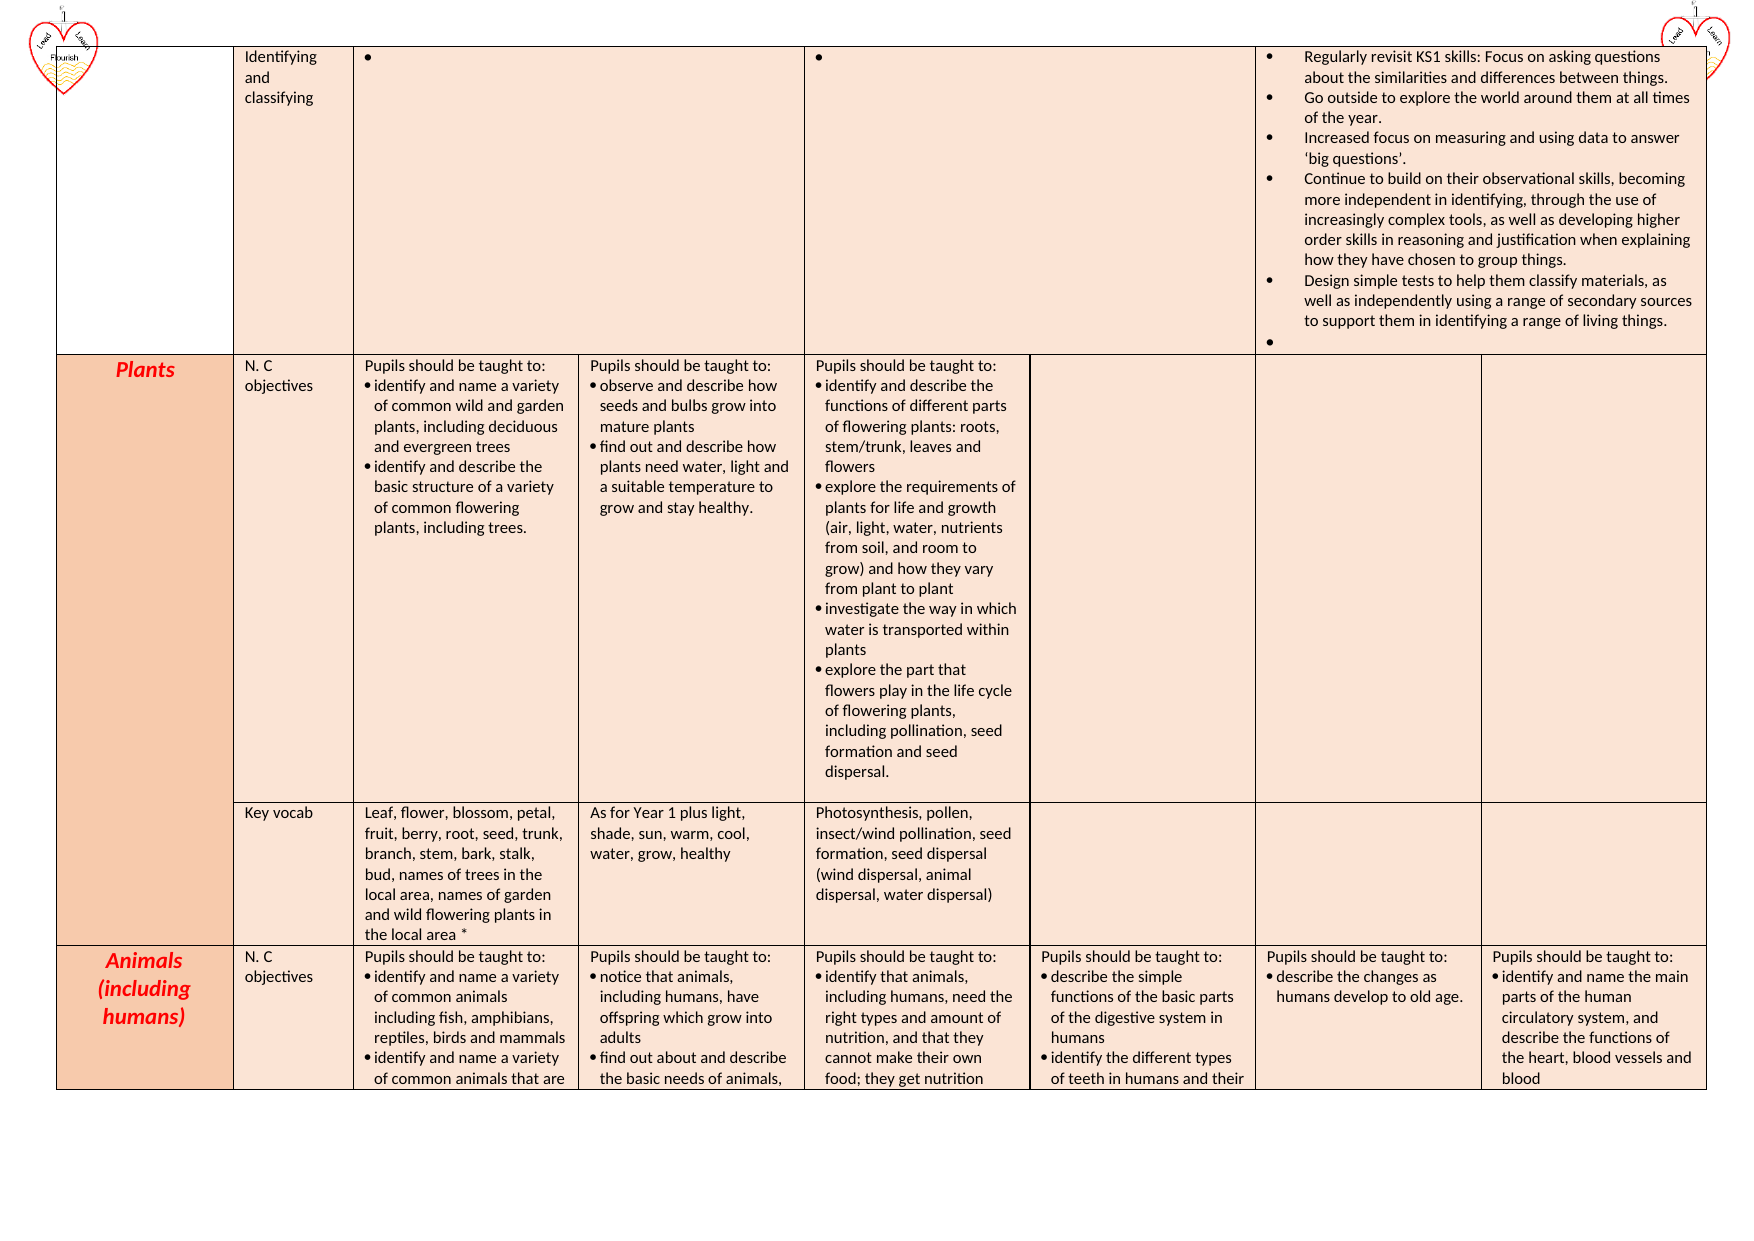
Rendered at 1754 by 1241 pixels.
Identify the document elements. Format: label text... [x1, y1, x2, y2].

picture [57, 47, 107, 98]
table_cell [1031, 946, 1255, 1089]
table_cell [354, 946, 578, 1089]
table_cell Key vocab [234, 803, 353, 945]
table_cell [805, 946, 1029, 1089]
table_cell N. C objectives [234, 355, 353, 802]
picture [1650, 0, 1738, 93]
table_cell [1482, 355, 1706, 802]
table_cell Regularly revisit KS1 skills: Focus on asking questions about the similarities and differences between things. Go outside to explore the world around them at all times of the year. Increased focus on measuring and using data to answer ‘big questions’. Continue to build on their observational skills, becoming more independent in identifying, through the use of increasingly complex tools, as well as developing higher order skills in reasoning and justification when explaining how they have chosen to group things. Design simple tests to help them classify materials, as well as independently using a range of secondary sources to support them in identifying a range of living things. [1256, 47, 1706, 354]
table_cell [57, 946, 233, 1089]
table_cell [1256, 355, 1481, 802]
table_cell [1256, 803, 1481, 945]
table_cell Pupils should be taught to: identify and name a variety of common wild and garden plants, including deciduous and evergreen trees identify and describe the basic structure of a variety of common flowering plants, including trees. [354, 355, 578, 802]
picture [18, 0, 107, 98]
table_cell As for Year 1 plus light, shade, sun, warm, cool, water, grow, healthy [579, 803, 804, 945]
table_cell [1256, 946, 1481, 1089]
table_cell [354, 47, 804, 354]
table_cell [1482, 946, 1706, 1089]
table_cell Identifying and classifying [234, 47, 353, 354]
table_cell [805, 47, 1255, 354]
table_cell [579, 946, 804, 1089]
table_cell [1031, 355, 1255, 802]
table_cell [1482, 803, 1706, 945]
table_cell Leaf, flower, blossom, petal, fruit, berry, root, seed, trunk, branch, stem, bark, stalk, bud, names of trees in the local area, names of garden and wild flowering plants in the local area * [354, 803, 578, 945]
table_cell Pupils should be taught to: observe and describe how seeds and bulbs grow into mature plants find out and describe how plants need water, light and a suitable temperature to grow and stay healthy. Plants [579, 355, 804, 802]
table_cell [1031, 803, 1255, 945]
table_cell Pupils should be taught to: identify and describe the functions of different parts of flowering plants: roots, stem/trunk, leaves and flowers explore the requirements of plants for life and growth (air, light, water, nutrients from soil, and room to grow) and how they vary from plant to plant investigate the way in which water is transported within plants explore the part that flowers play in the life cycle of flowering plants, including pollination, seed formation and seed dispersal. [805, 355, 1029, 802]
table_cell Photosynthesis, pollen, insect/wind pollination, seed formation, seed dispersal (wind dispersal, animal dispersal, water dispersal) [805, 803, 1029, 945]
table_cell N. C objectives [234, 946, 353, 1089]
table_cell Plants [57, 355, 233, 945]
